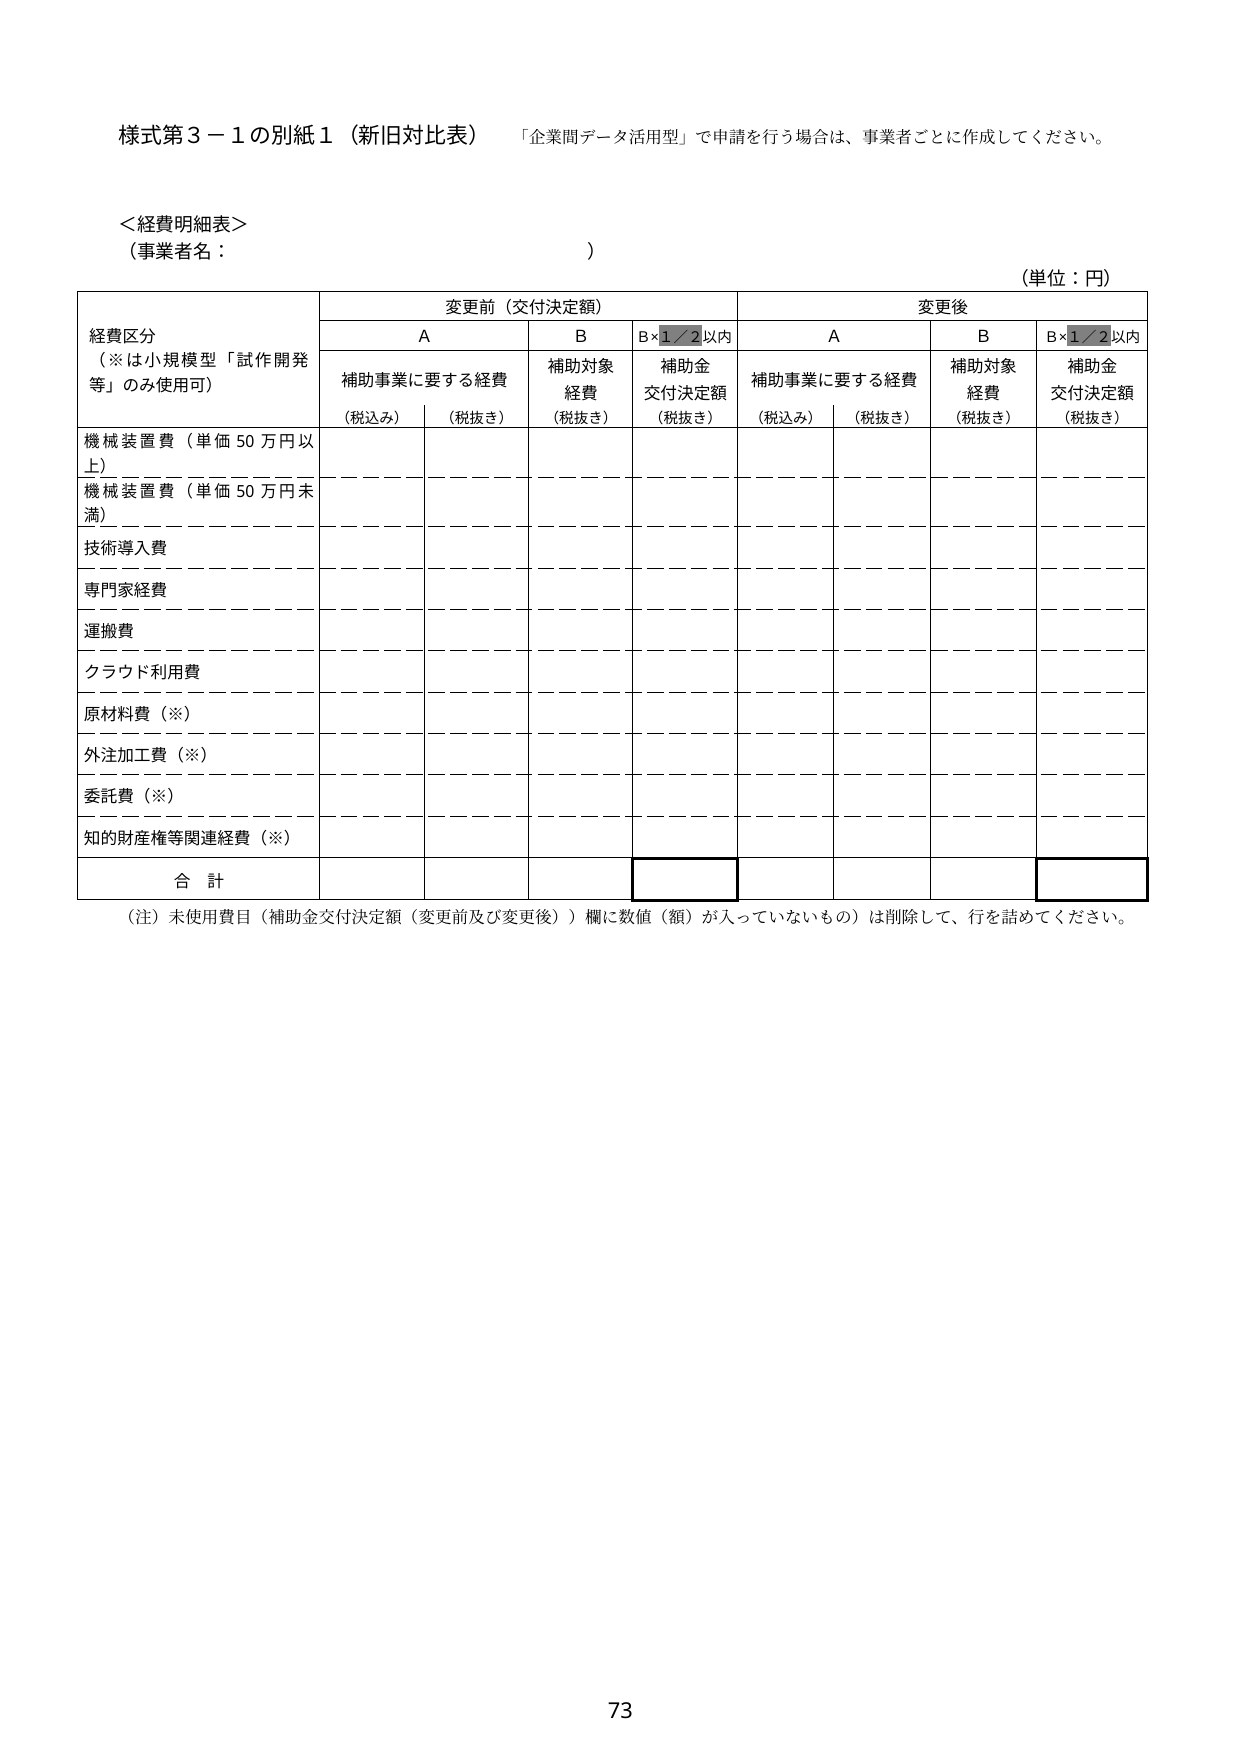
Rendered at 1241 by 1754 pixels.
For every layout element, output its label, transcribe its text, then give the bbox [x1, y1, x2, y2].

text （事業者名： ） [118, 237, 1122, 264]
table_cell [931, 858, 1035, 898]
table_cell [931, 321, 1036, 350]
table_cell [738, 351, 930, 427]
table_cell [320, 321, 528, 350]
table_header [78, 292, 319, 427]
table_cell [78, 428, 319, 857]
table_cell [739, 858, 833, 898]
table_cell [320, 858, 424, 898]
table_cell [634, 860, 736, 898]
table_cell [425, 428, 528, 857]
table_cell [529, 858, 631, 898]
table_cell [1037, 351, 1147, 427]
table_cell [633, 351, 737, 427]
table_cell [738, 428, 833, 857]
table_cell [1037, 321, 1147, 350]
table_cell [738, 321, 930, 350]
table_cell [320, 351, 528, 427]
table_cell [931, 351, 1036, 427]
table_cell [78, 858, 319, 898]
text （単位：円） [118, 264, 1122, 291]
text （注）未使用費目（補助金交付決定額（変更前及び変更後））欄に数値（額）が入っていないもの）は削除して、行を詰めてください。 [118, 902, 1122, 929]
text 様式第３－１の別紙１（新旧対比表） 「企業間データ活用型」で申請を行う場合は、事業者ごとに作成してください。 [118, 118, 1122, 150]
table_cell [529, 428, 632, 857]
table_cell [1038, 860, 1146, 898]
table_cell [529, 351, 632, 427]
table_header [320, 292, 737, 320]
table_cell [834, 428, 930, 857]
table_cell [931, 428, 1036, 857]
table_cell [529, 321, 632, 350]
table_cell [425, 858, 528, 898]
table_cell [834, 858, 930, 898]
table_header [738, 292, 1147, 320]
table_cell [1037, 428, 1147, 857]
text ＜経費明細表＞ [118, 209, 1122, 237]
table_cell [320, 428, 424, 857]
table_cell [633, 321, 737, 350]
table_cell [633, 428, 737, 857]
